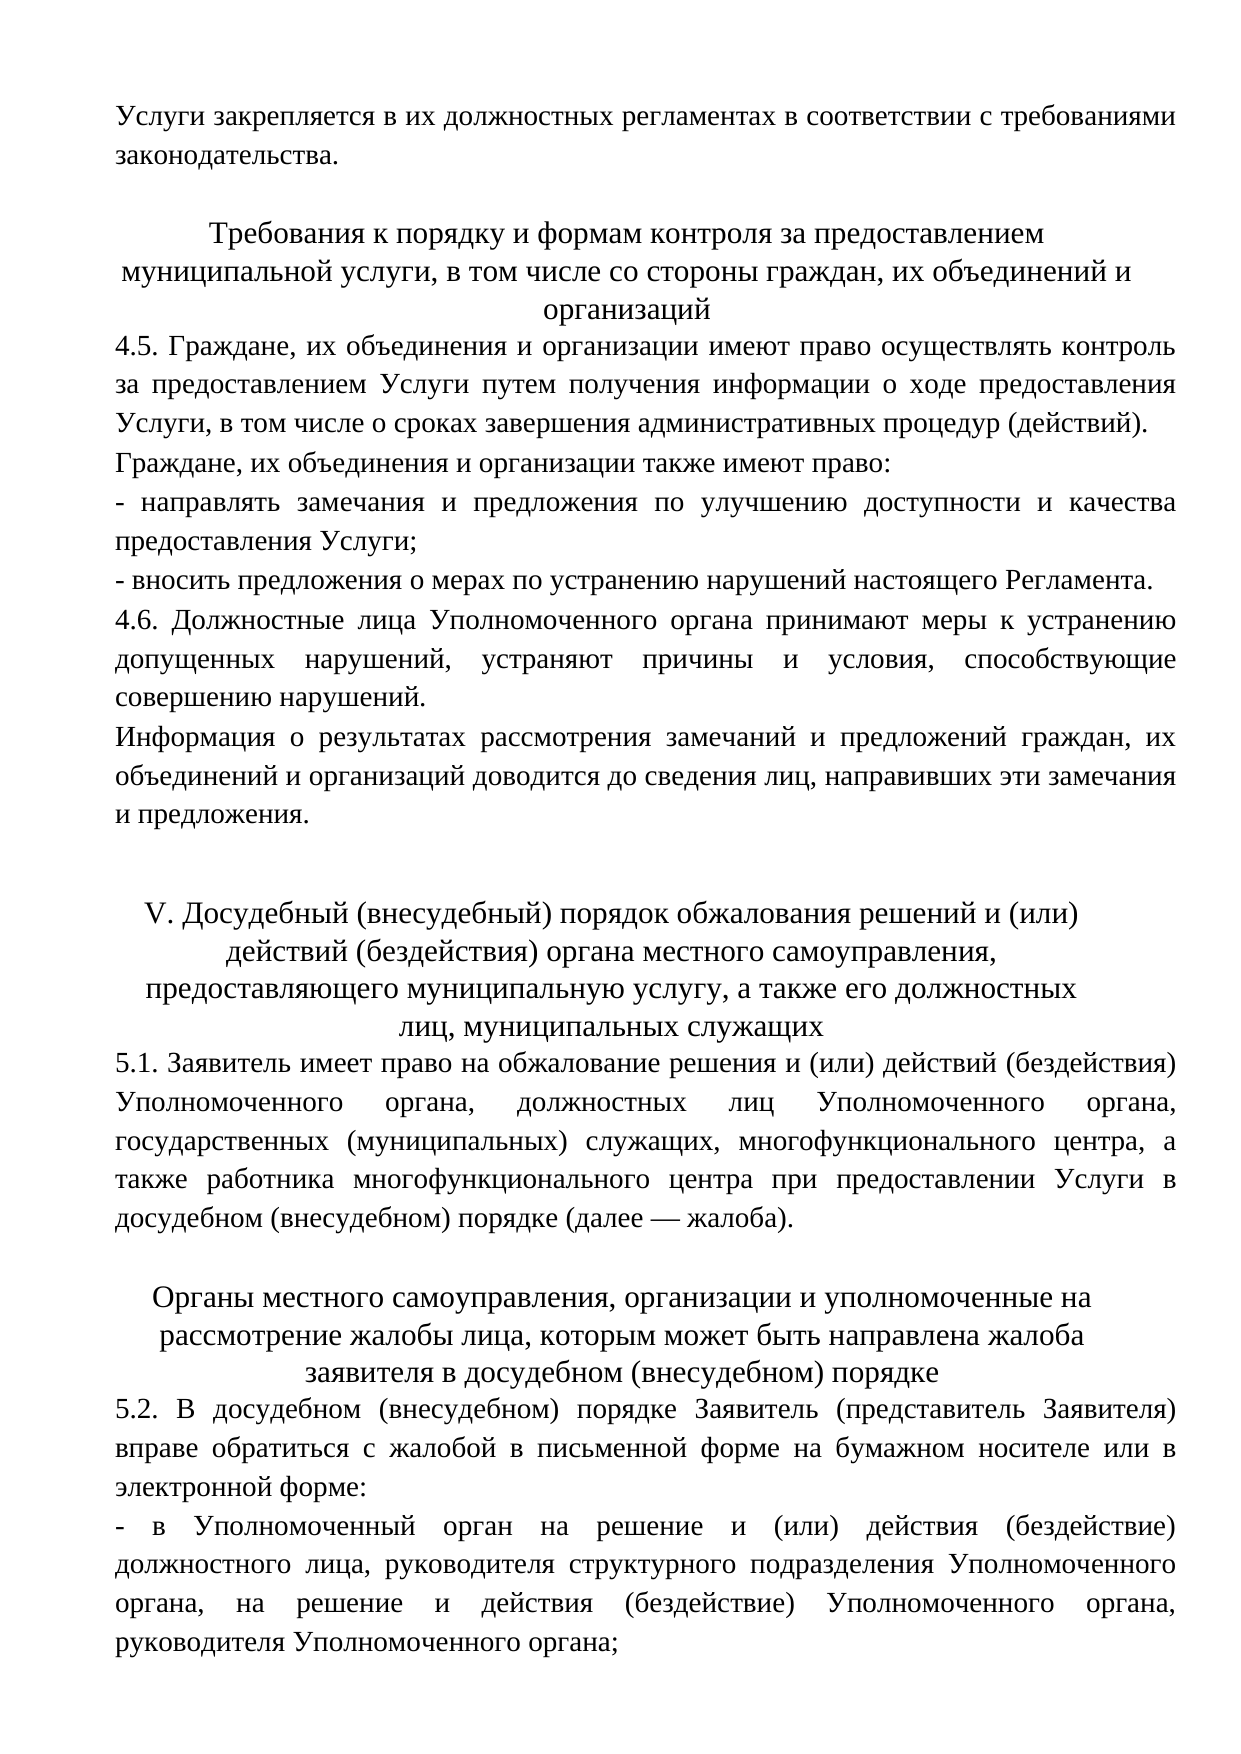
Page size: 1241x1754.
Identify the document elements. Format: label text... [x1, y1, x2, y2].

text - направлять замечания и предложения по улучшению доступности и качества предоставления Услуги; [115, 484, 1177, 557]
text 5.1. Заявитель имеет право на обжалование решения и (или) действий (бездействия) Уполномоченного органа, должностных лиц Уполномоченного органа, государственных (муниципальных) служащих, многофункционального центра, а также работника многофункционального центра при предоставлении Услуги в досудебном (внесудебном) порядке (далее — жалоба). [115, 1045, 1177, 1234]
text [115, 98, 1177, 170]
text V. Досудебный (внесудебный) порядок обжалования решений и (или) действий (бездействия) органа местного самоуправления, предоставляющего муниципальную услугу, а также его должностных лиц, муниципальных служащих [115, 894, 1108, 1043]
text Граждане, их объединения и организации также имеют право: [115, 445, 1177, 478]
text - вносить предложения о мерах по устранению нарушений настоящего Регламента. [115, 562, 1177, 596]
text муниципальной услуги, в том числе со стороны граждан, их объединений и организаций [115, 252, 1139, 326]
text - в Уполномоченный орган на решение и (или) действия (бездействие) должностного лица, руководителя структурного подразделения Уполномоченного органа, на решение и действия (бездействие) Уполномоченного органа, руководителя Уполномоченного органа; [115, 1508, 1177, 1658]
text 5.2. В досудебном (внесудебном) порядке Заявитель (представитель Заявителя) вправе обратиться с жалобой в письменной форме на бумажном носителе или в электронной форме: [115, 1391, 1177, 1502]
text 4.5. Граждане, их объединения и организации имеют право осуществлять контроль за предоставлением Услуги путем получения информации о ходе предоставления Услуги, в том числе о сроках завершения административных процедур (действий). [115, 328, 1177, 439]
text 4.6. Должностные лица Уполномоченного органа принимают меры к устранению допущенных нарушений, устраняют причины и условия, способствующие совершению нарушений. [115, 602, 1177, 713]
text Информация о результатах рассмотрения замечаний и предложений граждан, их объединений и организаций доводится до сведения лиц, направивших эти замечания и предложения. [115, 719, 1177, 830]
text Требования к порядку и формам контроля за предоставлением [115, 215, 1139, 251]
text Органы местного самоуправления, организации и уполномоченные на рассмотрение жалобы лица, которым может быть направлена жалоба заявителя в досудебном (внесудебном) порядке [115, 1278, 1129, 1389]
